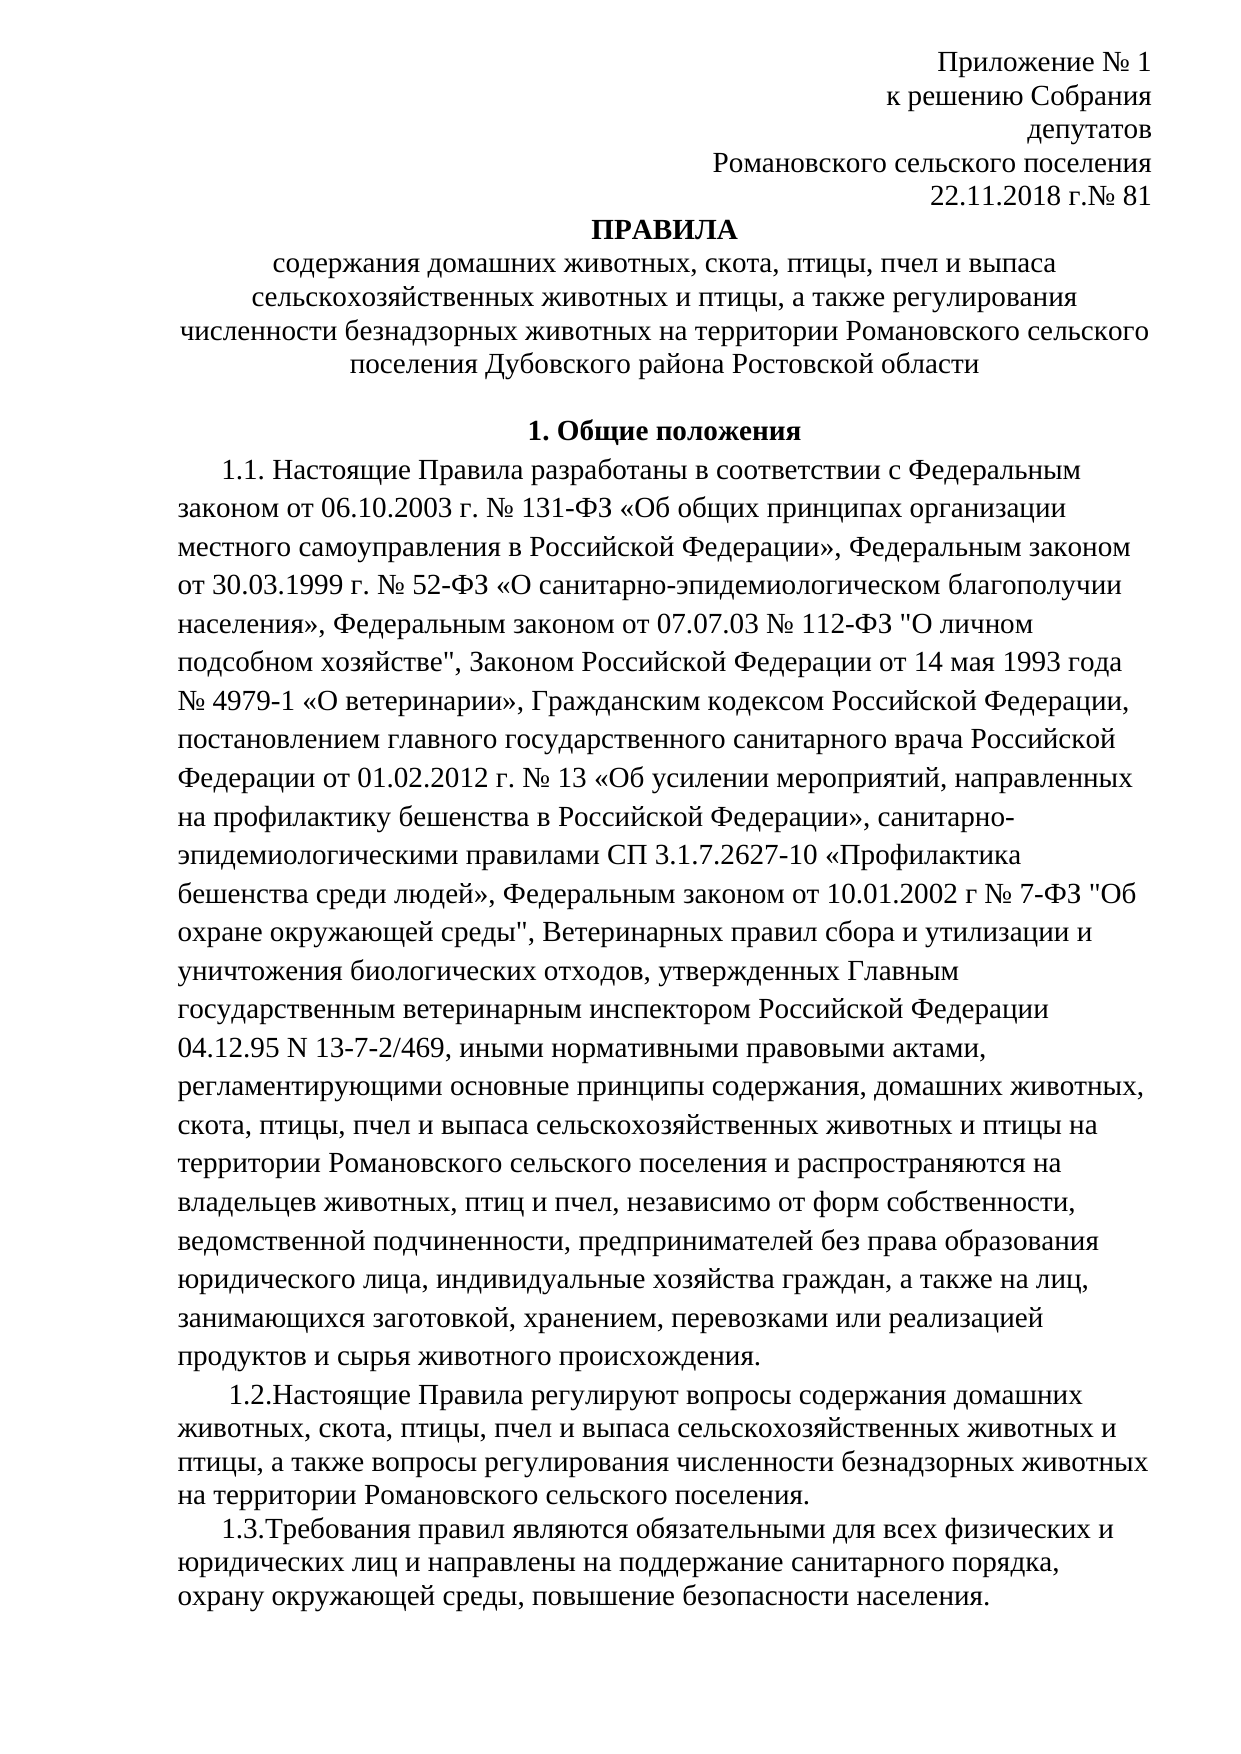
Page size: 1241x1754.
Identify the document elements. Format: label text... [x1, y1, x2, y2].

text Приложение № 1 [177, 44, 1152, 78]
text Романовского сельского поселения [177, 145, 1152, 178]
text 22.11.2018 г.№ 81 [177, 178, 1152, 212]
text 1.2.Настоящие Правила регулируют вопросы содержания домашних животных, скота, птицы, пчел и выпаса сельскохозяйственных животных и птицы, а также вопросы регулирования численности безнадзорных животных на территории Романовского сельского поселения. [177, 1377, 1152, 1511]
text 1. Общие положения [177, 413, 1152, 447]
text к решению Собрания депутатов [177, 78, 1152, 145]
text содержания домашних животных, скота, птицы, пчел и выпаса сельскохозяйственных животных и птицы, а также регулирования численности безнадзорных животных на территории Романовского сельского поселения Дубовского района Ростовской области [177, 246, 1152, 380]
text 1.3.Требования правил являются обязательными для всех физических и юридических лиц и направлены на поддержание санитарного порядка, охрану окружающей среды, повышение безопасности населения. [177, 1511, 1152, 1612]
text ПРАВИЛА [177, 212, 1152, 246]
text 1.1. Настоящие Правила разработаны в соответствии с Федеральным законом от 06.10.2003 г. № 131-ФЗ «Об общих принципах организации местного самоуправления в Российской Федерации», Федеральным законом от 30.03.1999 г. № 52-ФЗ «О санитарно-эпидемиологическом благополучии населения», Федеральным законом от 07.07.03 № 112-ФЗ "О личном подсобном хозяйстве", Законом Российской Федерации от 14 мая 1993 года № 4979-1 «О ветеринарии», Гражданским кодексом Российской Федерации, постановлением главного государственного санитарного врача Российской Федерации от 01.02.2012 г. № 13 «Об усилении мероприятий, направленных на профилактику бешенства в Российской Федерации», санитарно-эпидемиологическими правилами СП 3.1.7.2627-10 «Профилактика бешенства среди людей», Федеральным законом от 10.01.2002 г № 7-ФЗ "Об охране окружающей среды", Ветеринарных правил сбора и утилизации и уничтожения биологических отходов, утвержденных Главным государственным ветеринарным инспектором Российской Федерации 04.12.95 N 13-7-2/469, иными нормативными правовыми актами, регламентирующими основные принципы содержания, домашних животных, скота, птицы, пчел и выпаса сельскохозяйственных животных и птицы на территории Романовского сельского поселения и распространяются на владельцев животных, птиц и пчел, независимо от форм собственности, ведомственной подчиненности, предпринимателей без права образования юридического лица, индивидуальные хозяйства граждан, а также на лиц, занимающихся заготовкой, хранением, перевозками или реализацией продуктов и сырья животного происхождения. [177, 452, 1152, 1372]
